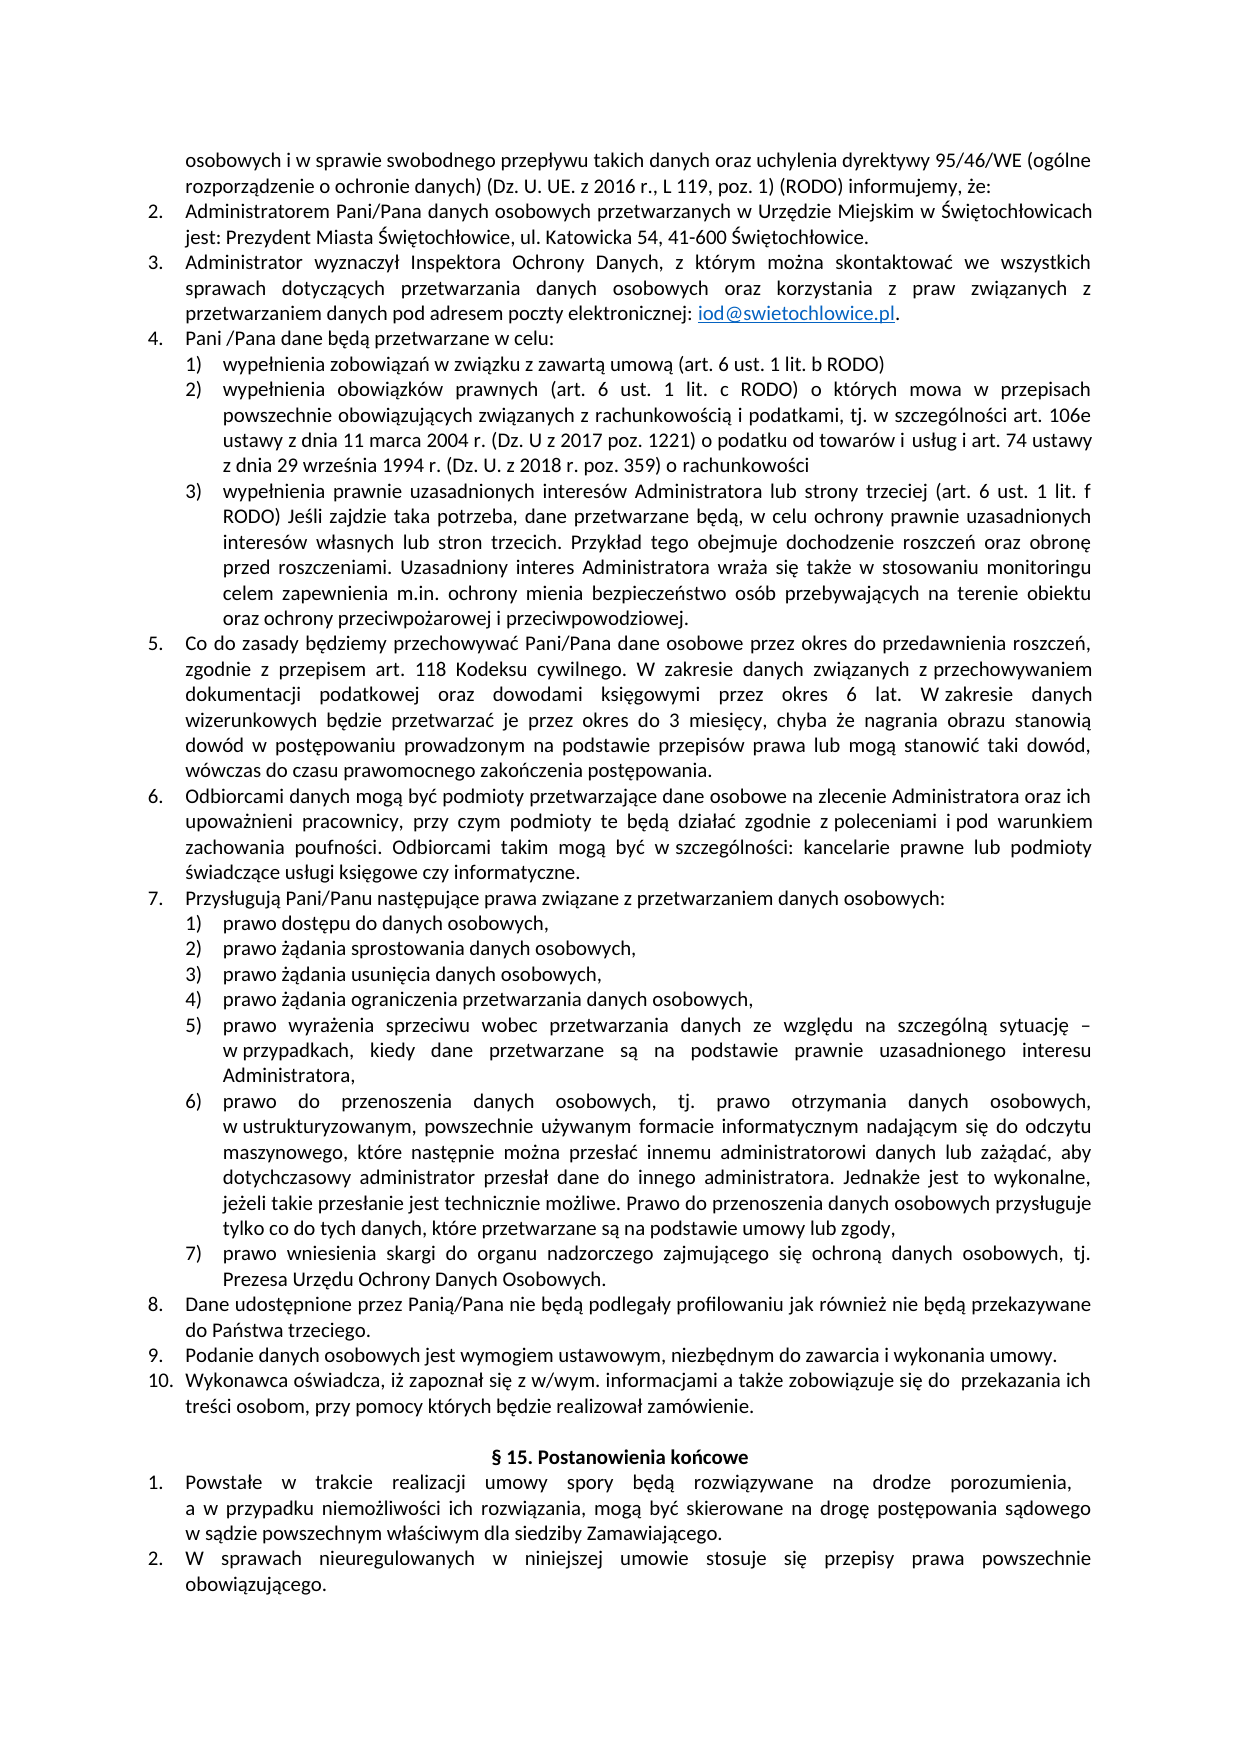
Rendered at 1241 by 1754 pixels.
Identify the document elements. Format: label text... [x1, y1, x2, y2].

list prawo żądania usunięcia danych osobowych, [185, 961, 1093, 986]
list prawo dostępu do danych osobowych, [185, 910, 1093, 936]
list prawo do przenoszenia danych osobowych, tj. prawo otrzymania danych osobowych, w ustrukturyzowanym, powszechnie używanym formacie informatycznym nadającym się do odczytu maszynowego, które następnie można przesłać innemu administratorowi danych lub zażądać, aby dotychczasowy administrator przesłał dane do innego administratora. Jednakże jest to wykonalne, jeżeli takie przesłanie jest technicznie możliwe. Prawo do przenoszenia danych osobowych przysługuje tylko co do tych danych, które przetwarzane są na podstawie umowy lub zgody, [185, 1088, 1093, 1241]
list prawo wniesienia skargi do organu nadzorczego zajmującego się ochroną danych osobowych, tj. Prezesa Urzędu Ochrony Danych Osobowych. [185, 1241, 1093, 1291]
text § 15. Postanowienia końcowe [148, 1444, 1093, 1469]
list prawo wyrażenia sprzeciwu wobec przetwarzania danych ze względu na szczególną sytuację – w przypadkach, kiedy dane przetwarzane są na podstawie prawnie uzasadnionego interesu Administratora, [185, 1012, 1093, 1088]
list Dane udostępnione przez Panią/Pana nie będą podlegały profilowaniu jak również nie będą przekazywane do Państwa trzeciego. [148, 1291, 1093, 1342]
list prawo żądania sprostowania danych osobowych, [185, 936, 1093, 961]
list wypełnienia obowiązków prawnych (art. 6 ust. 1 lit. c RODO) o których mowa w przepisach powszechnie obowiązujących związanych z rachunkowością i podatkami, tj. w szczególności art. 106e ustawy z dnia 11 marca 2004 r. (Dz. U z 2017 poz. 1221) o podatku od towarów i usług i art. 74 ustawy z dnia 29 września 1994 r. (Dz. U. z 2018 r. poz. 359) o rachunkowości [185, 376, 1093, 478]
list prawo żądania ograniczenia przetwarzania danych osobowych, [185, 986, 1093, 1012]
list wypełnienia prawnie uzasadnionych interesów Administratora lub strony trzeciej (art. 6 ust. 1 lit. f RODO) Jeśli zajdzie taka potrzeba, dane przetwarzane będą, w celu ochrony prawnie uzasadnionych interesów własnych lub stron trzecich. Przykład tego obejmuje dochodzenie roszczeń oraz obronę przed roszczeniami. Uzasadniony interes Administratora wraża się także w stosowaniu monitoringu celem zapewnienia m.in. ochrony mienia bezpieczeństwo osób przebywających na terenie obiektu oraz ochrony przeciwpożarowej i przeciwpowodziowej. [185, 478, 1093, 631]
list Powstałe w trakcie realizacji umowy spory będą rozwiązywane na drodze porozumienia, a w przypadku niemożliwości ich rozwiązania, mogą być skierowane na drogę postępowania sądowego w sądzie powszechnym właściwym dla siedziby Zamawiającego. [148, 1469, 1093, 1546]
list wypełnienia zobowiązań w związku z zawartą umową (art. 6 ust. 1 lit. b RODO) [185, 351, 1093, 376]
list W sprawach nieuregulowanych w niniejszej umowie stosuje się przepisy prawa powszechnie obowiązującego. [148, 1546, 1093, 1596]
list Wykonawca oświadcza, iż zapoznał się z w/wym. informacjami a także zobowiązuje się do przekazania ich treści osobom, przy pomocy których będzie realizował zamówienie. [148, 1368, 1093, 1418]
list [148, 148, 1093, 198]
list Administratorem Pani/Pana danych osobowych przetwarzanych w Urzędzie Miejskim w Świętochłowicach jest: Prezydent Miasta Świętochłowice, ul. Katowicka 54, 41-600 Świętochłowice. [148, 198, 1093, 249]
list Odbiorcami danych mogą być podmioty przetwarzające dane osobowe na zlecenie Administratora oraz ich upoważnieni pracownicy, przy czym podmioty te będą działać zgodnie z poleceniami i pod warunkiem zachowania poufności. Odbiorcami takim mogą być w szczególności: kancelarie prawne lub podmioty świadczące usługi księgowe czy informatyczne. [148, 783, 1093, 885]
list Administrator wyznaczył Inspektora Ochrony Danych, z którym można skontaktować we wszystkich sprawach dotyczących przetwarzania danych osobowych oraz korzystania z praw związanych z przetwarzaniem danych pod adresem poczty elektronicznej: iod@swietochlowice.pl. [148, 249, 1093, 326]
list Przysługują Pani/Panu następujące prawa związane z przetwarzaniem danych osobowych: [148, 885, 1093, 910]
list Pani /Pana dane będą przetwarzane w celu: [148, 326, 1093, 351]
list Co do zasady będziemy przechowywać Pani/Pana dane osobowe przez okres do przedawnienia roszczeń, zgodnie z przepisem art. 118 Kodeksu cywilnego. W zakresie danych związanych z przechowywaniem dokumentacji podatkowej oraz dowodami księgowymi przez okres 6 lat. W zakresie danych wizerunkowych będzie przetwarzać je przez okres do 3 miesięcy, chyba że nagrania obrazu stanowią dowód w postępowaniu prowadzonym na podstawie przepisów prawa lub mogą stanowić taki dowód, wówczas do czasu prawomocnego zakończenia postępowania. [148, 631, 1093, 783]
list Podanie danych osobowych jest wymogiem ustawowym, niezbędnym do zawarcia i wykonania umowy. [148, 1342, 1093, 1368]
